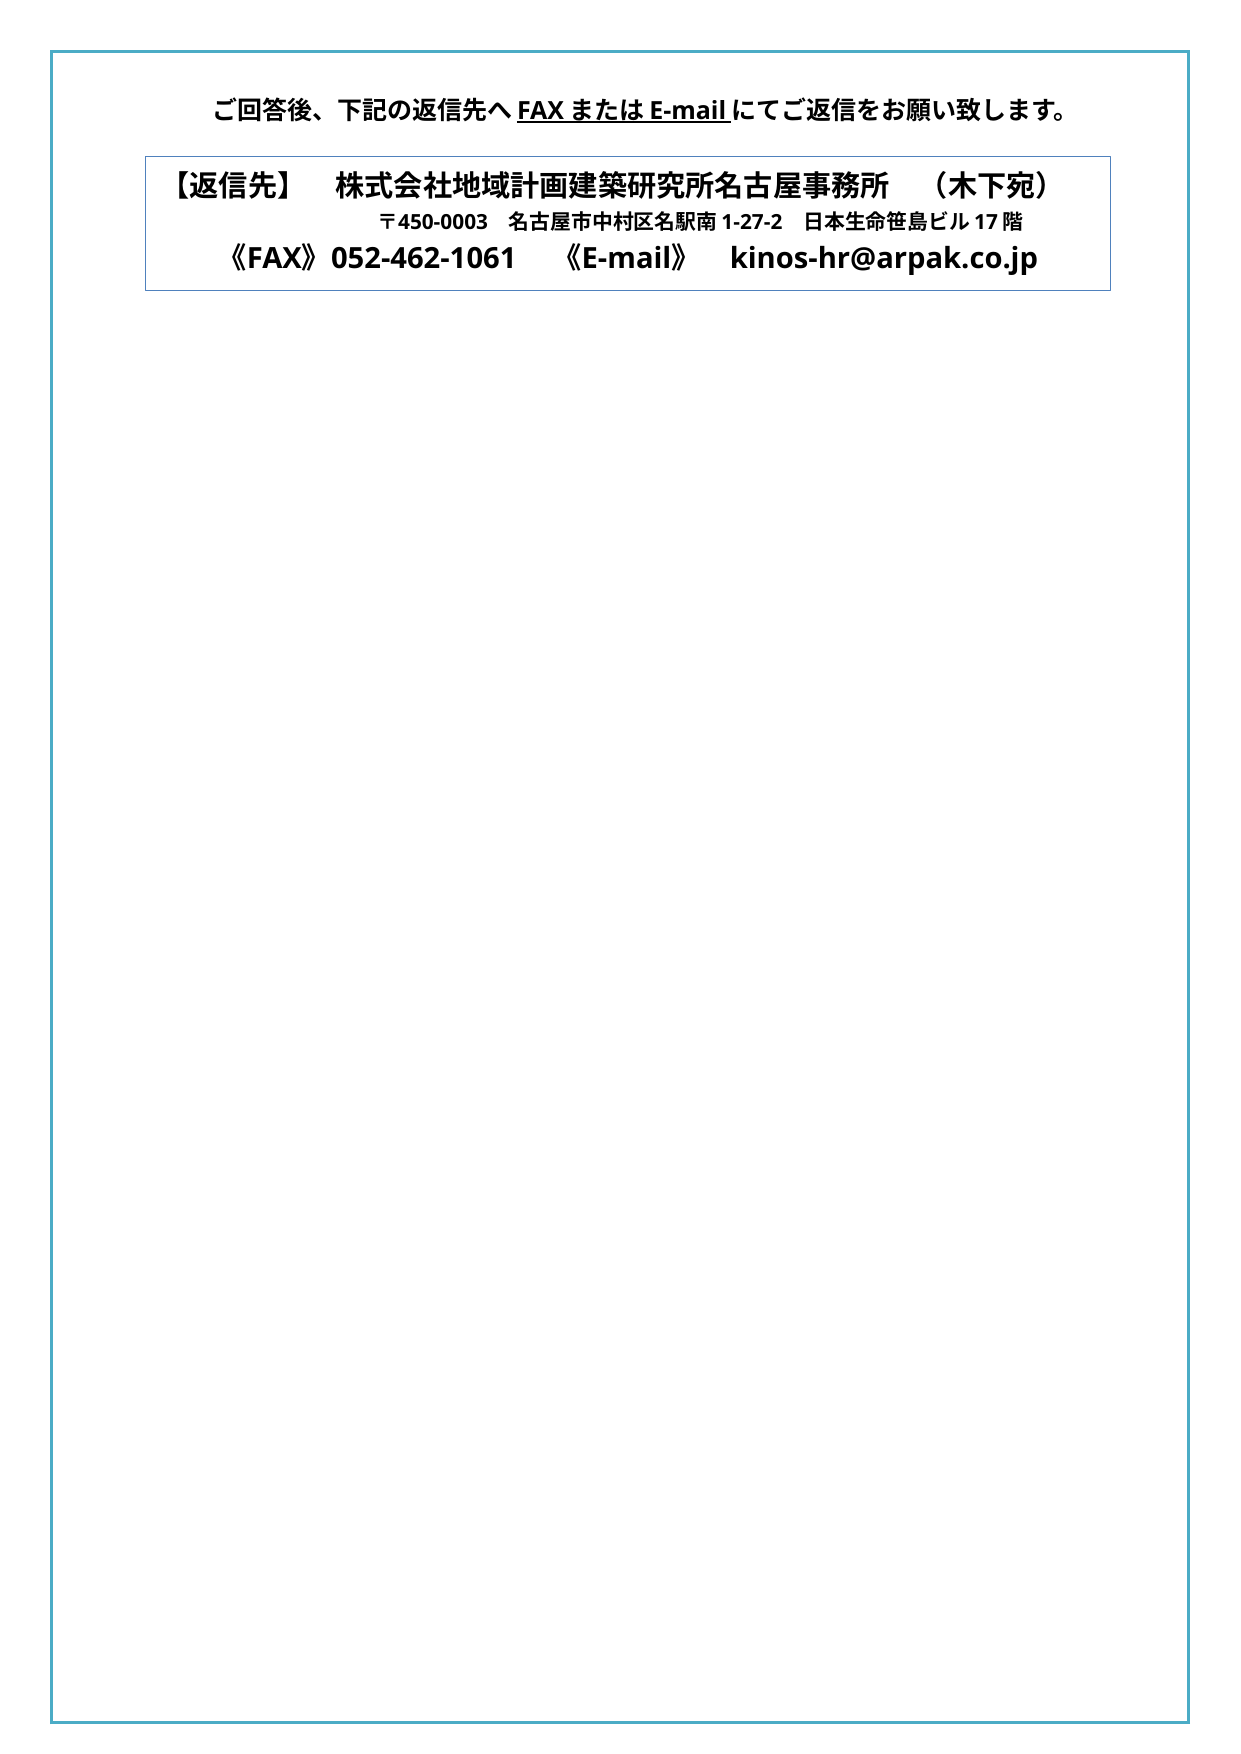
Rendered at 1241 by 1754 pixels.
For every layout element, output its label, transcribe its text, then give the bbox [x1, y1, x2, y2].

text ご回答後、下記の返信先へFAXまたはE-mailにてご返信をお願い致します。 [118, 89, 1122, 127]
